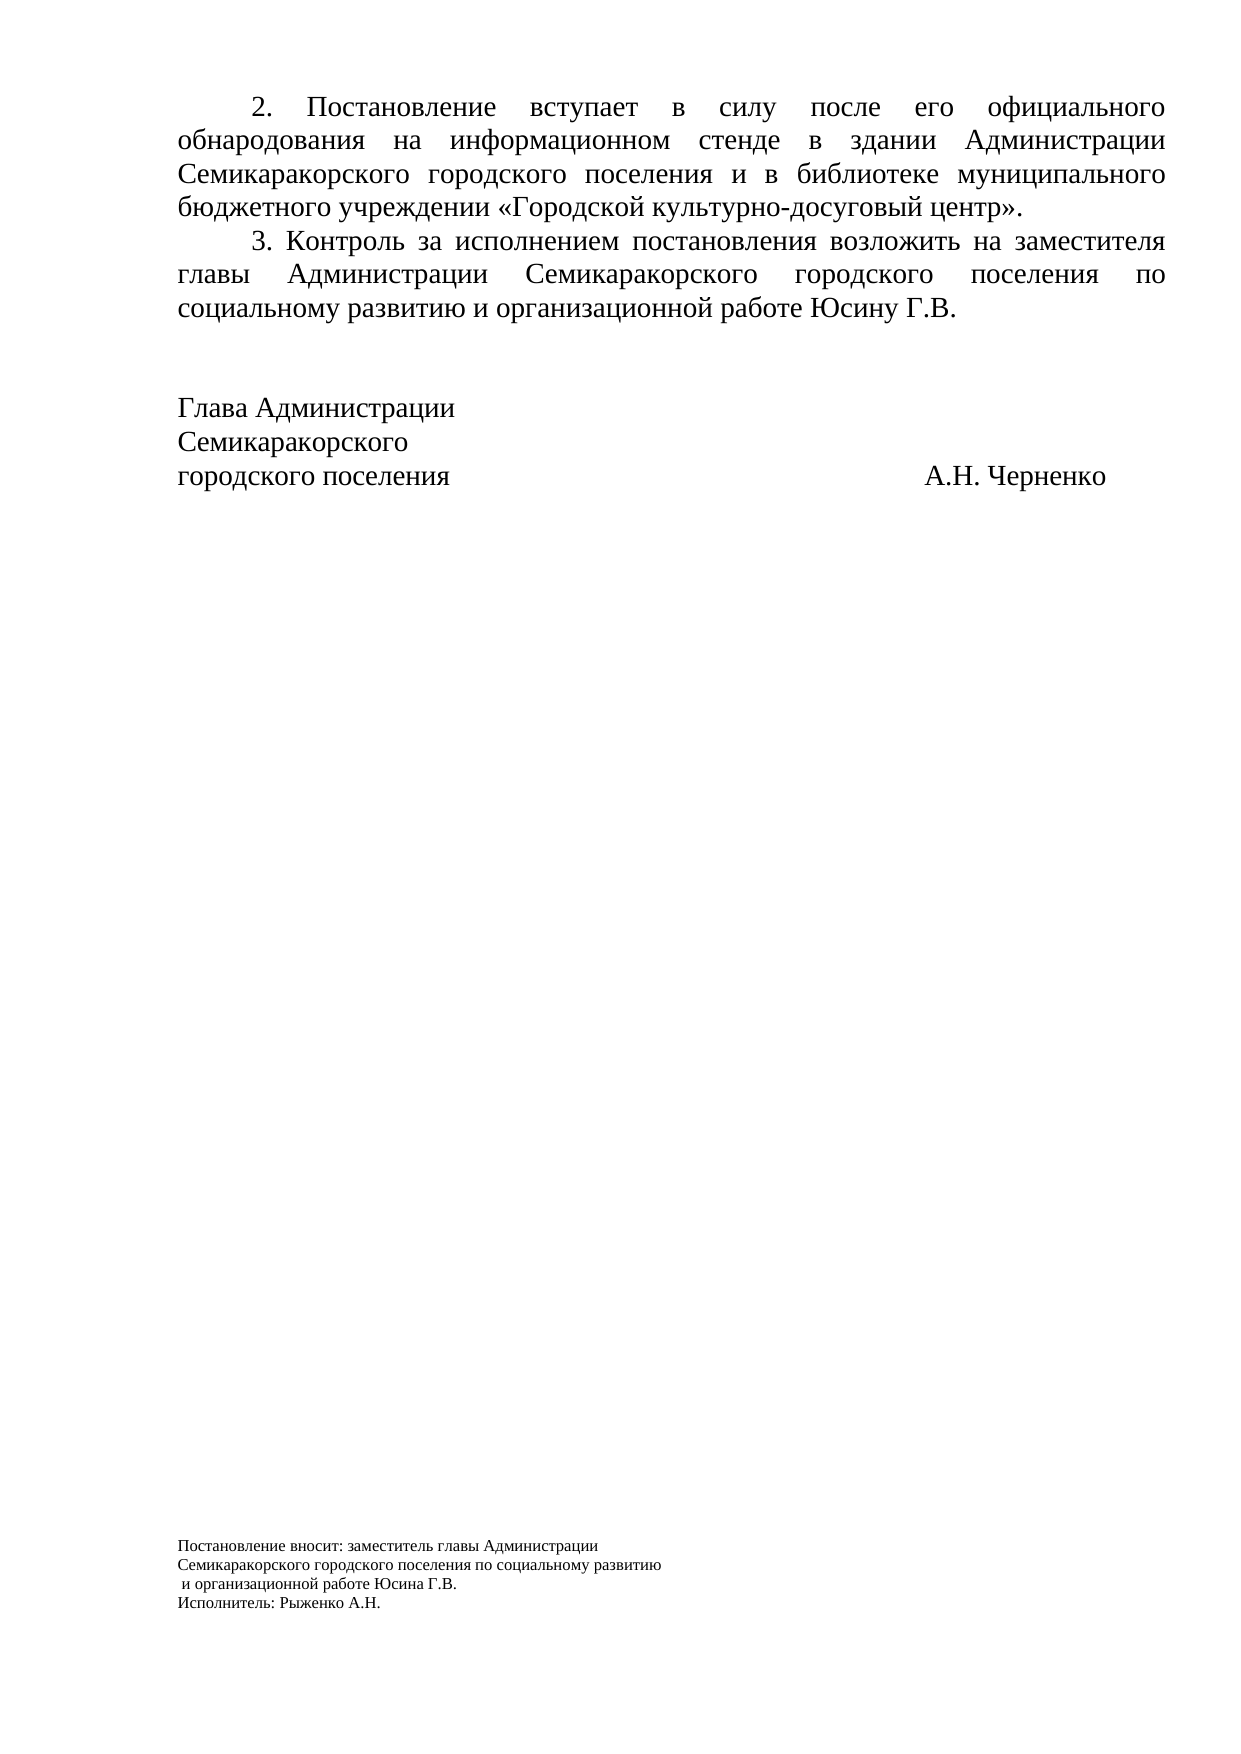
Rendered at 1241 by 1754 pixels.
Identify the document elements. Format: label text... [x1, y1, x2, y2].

text 2. Постановление вступает в силу после его официального обнародования на информационном стенде в здании Администрации Семикаракорского городского поселения и в библиотеке муниципального бюджетного учреждении «Городской культурно-досуговый центр». [177, 89, 1167, 223]
text 3. Контроль за исполнением постановления возложить на заместителя главы Администрации Семикаракорского городского поселения по социальному развитию и организационной работе Юсину Г.В. [177, 223, 1167, 323]
text Семикаракорского городского поселения по социальному развитию [177, 1555, 1167, 1574]
text и организационной работе Юсина Г.В. [177, 1574, 1167, 1593]
text Исполнитель: Рыженко А.Н. [177, 1593, 1167, 1612]
text городского поселения А.Н. Черненко [177, 458, 1167, 491]
text Семикаракорского [177, 424, 1167, 458]
text Глава Администрации [177, 391, 1167, 424]
text Постановление вносит: заместитель главы Администрации [177, 1536, 1167, 1555]
